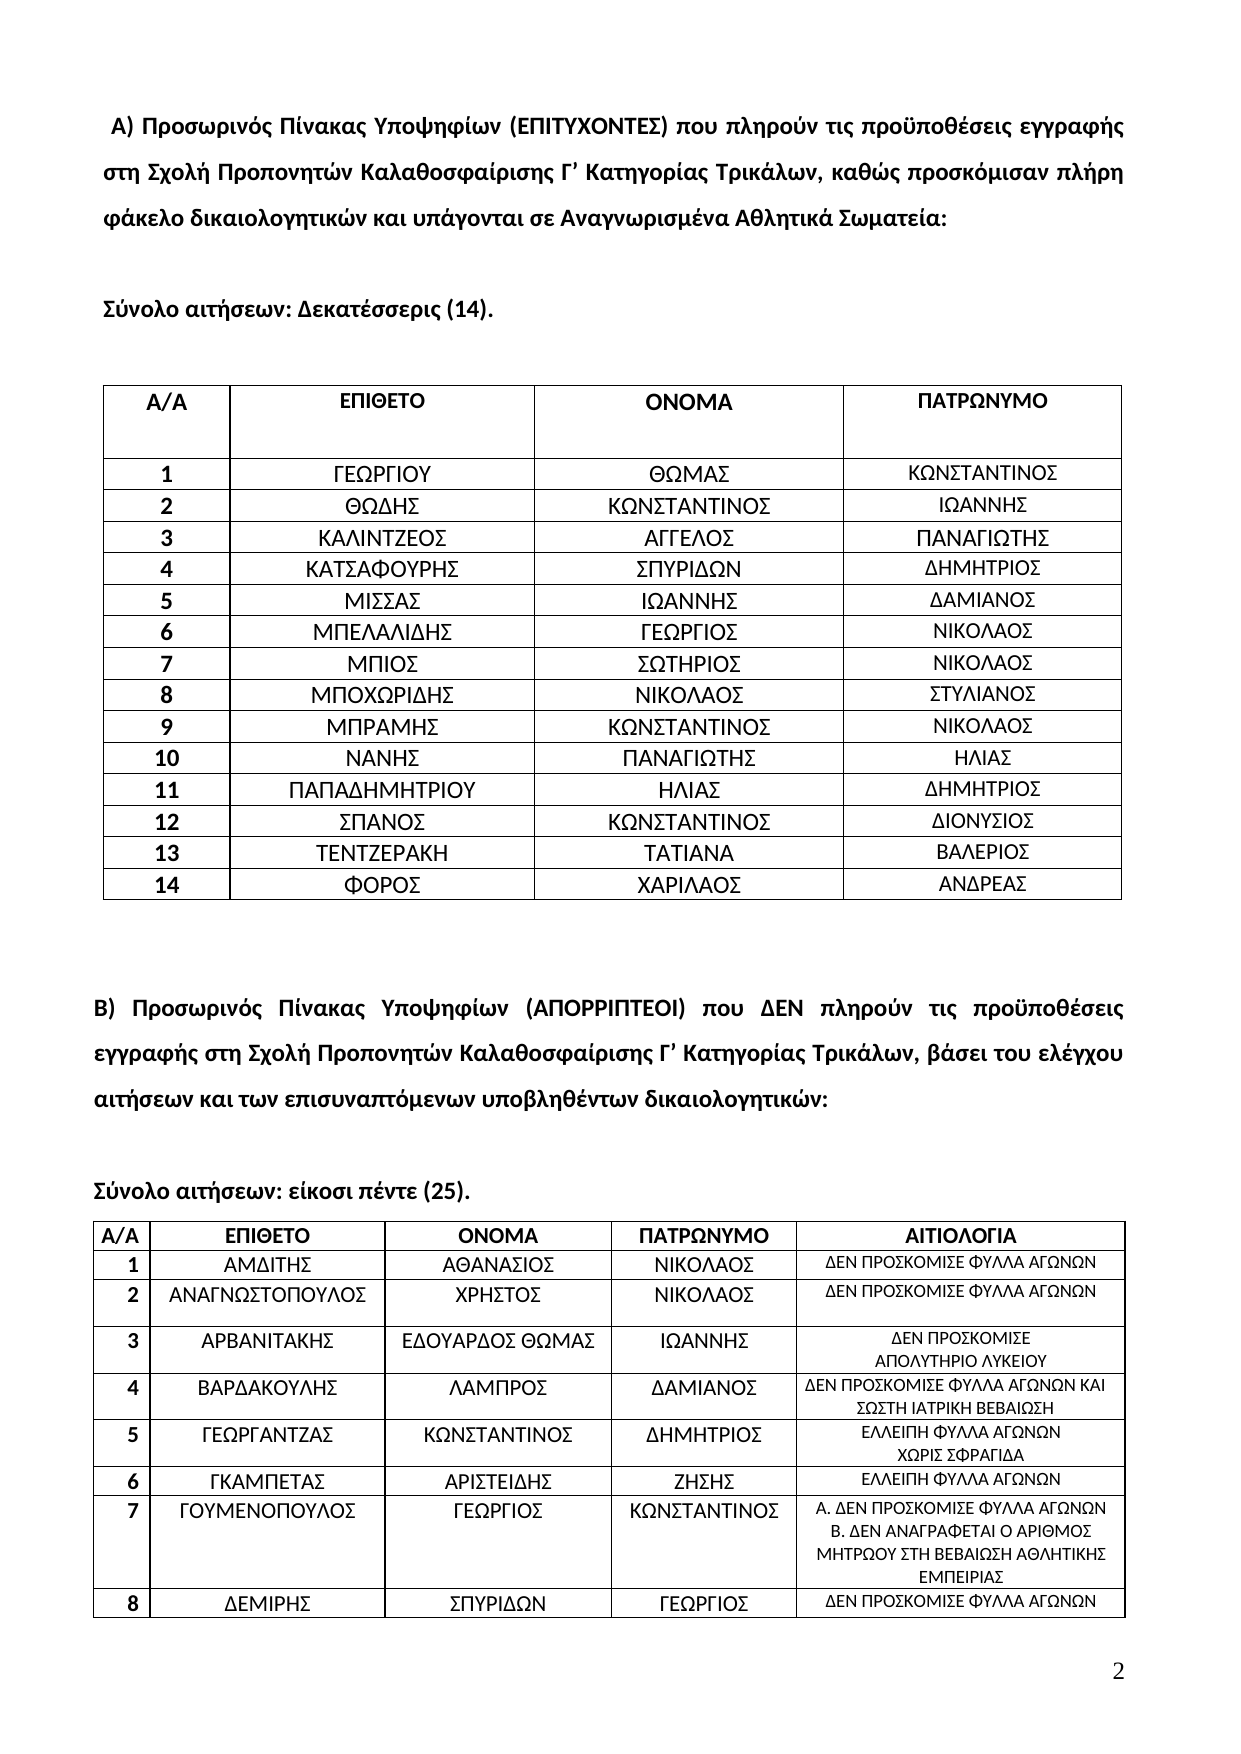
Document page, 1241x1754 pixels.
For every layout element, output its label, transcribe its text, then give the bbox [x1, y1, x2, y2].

text Α) Προσωρινός Πίνακας Υποψηφίων (ΕΠΙΤΥΧΟΝΤΕΣ) που πληρούν τις προϋποθέσεις εγγραφής στη Σχολή Προπονητών Καλαθοσφαίρισης Γ’ Κατηγορίας Τρικάλων, καθώς προσκόμισαν πλήρη φάκελο δικαιολογητικών και υπάγονται σε Αναγνωρισμένα Αθλητικά Σωματεία: [103, 110, 1125, 232]
table_cell ΧΑΡΙΛΑΟΣ [535, 869, 843, 899]
table_cell ΤΑΤΙΑΝΑ [535, 837, 843, 868]
table_cell 2 [104, 490, 229, 521]
table_cell ΔΗΜΗΤΡΙΟΣ [844, 774, 1121, 805]
table_cell ΓΕΩΡΓΙΟΥ [231, 459, 534, 489]
table_cell 7 [94, 1496, 149, 1588]
table_cell ΣΠΑΝΟΣ [231, 806, 534, 836]
table_cell ΦΟΡΟΣ [231, 869, 534, 899]
table_cell ΜΠΡΑΜΗΣ [231, 711, 534, 742]
table_cell ΔΕΝ ΠΡΟΣΚΟΜΙΣΕ ΦΥΛΛΑ ΑΓΩΝΩΝ [797, 1280, 1124, 1326]
table_header ΠΑΤΡΩΝΥΜΟ [844, 386, 1121, 457]
table_cell 3 [104, 522, 229, 552]
table_cell 9 [104, 711, 229, 742]
table_cell ΗΛΙΑΣ [535, 774, 843, 805]
table_cell ΙΩΑΝΝΗΣ [535, 585, 843, 615]
table_header ΟΝΟΜΑ [535, 386, 843, 457]
table_cell ΕΛΛΕΙΠΗ ΦΥΛΛΑ ΑΓΩΝΩΝ [797, 1467, 1124, 1495]
table_cell 6 [104, 616, 229, 647]
table_cell 2 [94, 1280, 149, 1326]
table_cell ΔΑΜΙΑΝΟΣ [612, 1374, 796, 1419]
table_cell ΑΝΑΓΝΩΣΤΟΠΟΥΛΟΣ [151, 1280, 384, 1326]
table_cell ΜΠΕΛΑΛΙΔΗΣ [231, 616, 534, 647]
table_cell ΓΕΩΡΓΙΟΣ [612, 1589, 796, 1617]
table_cell 5 [104, 585, 229, 615]
table_cell ΓΟΥΜΕΝΟΠΟΥΛΟΣ [151, 1496, 384, 1588]
table_cell 4 [94, 1374, 149, 1419]
text Σύνολο αιτήσεων: Δεκατέσσερις (14). [103, 293, 1125, 324]
table_cell ΕΔΟΥΑΡΔΟΣ ΘΩΜΑΣ [386, 1327, 611, 1372]
table_cell ΝΙΚΟΛΑΟΣ [844, 616, 1121, 647]
table_cell ΚΩΝΣΤΑΝΤΙΝΟΣ [535, 490, 843, 521]
table_cell ΝΙΚΟΛΑΟΣ [844, 711, 1121, 742]
table_cell ΘΩΜΑΣ [535, 459, 843, 489]
table_cell ΑΡΒΑΝΙΤΑΚΗΣ [151, 1327, 384, 1372]
table_cell ΑΜΔΙΤΗΣ [151, 1251, 384, 1279]
text Σύνολο αιτήσεων: είκοσι πέντε (25). [94, 1175, 1125, 1205]
table_cell ΚΩΝΣΤΑΝΤΙΝΟΣ [386, 1420, 611, 1466]
table_header Α/A [94, 1222, 149, 1249]
table_cell ΜΙΣΣΑΣ [231, 585, 534, 615]
table_cell ΔΕΜΙΡΗΣ [151, 1589, 384, 1617]
table_cell ΝΑΝΗΣ [231, 743, 534, 773]
table_header ΑΙΤΙΟΛΟΓΙΑ [797, 1222, 1124, 1249]
table_cell ΠΑΠΑΔΗΜΗΤΡΙΟΥ [231, 774, 534, 805]
table_cell Α. ΔΕΝ ΠΡΟΣΚΟΜΙΣΕ ΦΥΛΛΑ ΑΓΩΝΩΝ Β. ΔΕΝ ΑΝΑΓΡΑΦΕΤΑΙ Ο ΑΡΙΘΜΟΣ ΜΗΤΡΩΟΥ ΣΤΗ ΒΕΒΑΙΩΣΗ ΑΘΛΗΤΙΚΗΣ ΕΜΠΕΙΡΙΑΣ [797, 1496, 1124, 1588]
table_cell 1 [94, 1251, 149, 1279]
table_header ΕΠΙΘΕΤΟ [231, 386, 534, 457]
table_header ΕΠΙΘΕΤΟ [151, 1222, 384, 1249]
table_cell ΔΕΝ ΠΡΟΣΚΟΜΙΣΕ ΦΥΛΛΑ ΑΓΩΝΩΝ ΚΑΙ ΣΩΣΤΗ ΙΑΤΡΙΚΗ ΒΕΒΑΙΩΣΗ [797, 1374, 1124, 1419]
table_header ΟΝΟΜΑ [386, 1222, 611, 1249]
table_cell ΑΘΑΝΑΣΙΟΣ [386, 1251, 611, 1279]
table_cell ΖΗΣΗΣ [612, 1467, 796, 1495]
table_cell ΑΓΓΕΛΟΣ [535, 522, 843, 552]
table_cell ΠΑΝΑΓΙΩΤΗΣ [535, 743, 843, 773]
table_cell ΝΙΚΟΛΑΟΣ [612, 1251, 796, 1279]
table_cell 12 [104, 806, 229, 836]
table_cell ΝΙΚΟΛΑΟΣ [844, 648, 1121, 678]
table_cell 6 [94, 1467, 149, 1495]
table_cell ΝΙΚΟΛΑΟΣ [612, 1280, 796, 1326]
table_cell ΑΝΔΡΕΑΣ [844, 869, 1121, 899]
table_cell ΠΑΝΑΓΙΩΤΗΣ [844, 522, 1121, 552]
table_cell ΓΚΑΜΠΕΤΑΣ [151, 1467, 384, 1495]
table_cell 7 [104, 648, 229, 678]
table_cell ΓΕΩΡΓΙΟΣ [386, 1496, 611, 1588]
table_cell 11 [104, 774, 229, 805]
table_cell ΚΩΝΣΤΑΝΤΙΝΟΣ [612, 1496, 796, 1588]
table_header ΠΑΤΡΩΝΥΜΟ [612, 1222, 796, 1249]
table_cell 8 [104, 680, 229, 710]
table_cell ΔΕΝ ΠΡΟΣΚΟΜΙΣΕ ΑΠΟΛΥΤΗΡΙΟ ΛΥΚΕΙΟΥ [797, 1327, 1124, 1372]
table_cell ΣΤΥΛΙΑΝΟΣ [844, 680, 1121, 710]
table_cell ΚΩΝΣΤΑΝΤΙΝΟΣ [844, 459, 1121, 489]
table_cell 5 [94, 1420, 149, 1466]
table_cell ΚΑΤΣΑΦΟΥΡΗΣ [231, 553, 534, 584]
table_cell ΤΕΝΤΖΕΡΑΚΗ [231, 837, 534, 868]
table_cell 13 [104, 837, 229, 868]
table_cell ΔΗΜΗΤΡΙΟΣ [612, 1420, 796, 1466]
table_cell ΙΩΑΝΝΗΣ [612, 1327, 796, 1372]
table_cell ΣΠΥΡΙΔΩΝ [386, 1589, 611, 1617]
table_cell ΓΕΩΡΓΑΝΤΖΑΣ [151, 1420, 384, 1466]
table_cell ΝΙΚΟΛΑΟΣ [535, 680, 843, 710]
table_cell ΧΡΗΣΤΟΣ [386, 1280, 611, 1326]
table_cell ΜΠΟΧΩΡΙΔΗΣ [231, 680, 534, 710]
table_cell ΔΑΜΙΑΝΟΣ [844, 585, 1121, 615]
table_cell ΗΛΙΑΣ [844, 743, 1121, 773]
table_cell ΓΕΩΡΓΙΟΣ [535, 616, 843, 647]
table_cell ΘΩΔΗΣ [231, 490, 534, 521]
table_cell 1 [104, 459, 229, 489]
table_cell 14 [104, 869, 229, 899]
table_cell ΣΩΤΗΡΙΟΣ [535, 648, 843, 678]
table_cell ΚΑΛΙΝΤΖΕΟΣ [231, 522, 534, 552]
table_cell ΛΑΜΠΡΟΣ [386, 1374, 611, 1419]
table_cell ΔΗΜΗΤΡΙΟΣ [844, 553, 1121, 584]
table_cell ΕΛΛΕΙΠΗ ΦΥΛΛΑ ΑΓΩΝΩΝ ΧΩΡΙΣ ΣΦΡΑΓΙΔΑ [797, 1420, 1124, 1466]
text Β) Προσωρινός Πίνακας Υποψηφίων (ΑΠΟΡΡΙΠΤΕΟΙ) που ΔΕΝ πληρούν τις προϋποθέσεις εγγραφής στη Σχολή Προπονητών Καλαθοσφαίρισης Γ’ Κατηγορίας Τρικάλων, βάσει του ελέγχου αιτήσεων και των επισυναπτόμενων υποβληθέντων δικαιολογητικών: [94, 992, 1125, 1114]
table_cell 8 [94, 1589, 149, 1617]
table_cell 10 [104, 743, 229, 773]
table_cell ΔΙΟΝΥΣΙΟΣ [844, 806, 1121, 836]
table_cell 4 [104, 553, 229, 584]
table_cell ΑΡΙΣΤΕΙΔΗΣ [386, 1467, 611, 1495]
table_cell ΒΑΡΔΑΚΟΥΛΗΣ [151, 1374, 384, 1419]
table_cell ΜΠΙΟΣ [231, 648, 534, 678]
table_cell ΙΩΑΝΝΗΣ [844, 490, 1121, 521]
table_cell ΚΩΝΣΤΑΝΤΙΝΟΣ [535, 806, 843, 836]
table_cell 3 [94, 1327, 149, 1372]
table_cell ΔΕΝ ΠΡΟΣΚΟΜΙΣΕ ΦΥΛΛΑ ΑΓΩΝΩΝ [797, 1251, 1124, 1279]
table_header Α/Α [104, 386, 229, 457]
table_cell ΔΕΝ ΠΡΟΣΚΟΜΙΣΕ ΦΥΛΛΑ ΑΓΩΝΩΝ [797, 1589, 1124, 1617]
table_cell ΣΠΥΡΙΔΩΝ [535, 553, 843, 584]
table_cell ΒΑΛΕΡΙΟΣ [844, 837, 1121, 868]
table_cell ΚΩΝΣΤΑΝΤΙΝΟΣ [535, 711, 843, 742]
